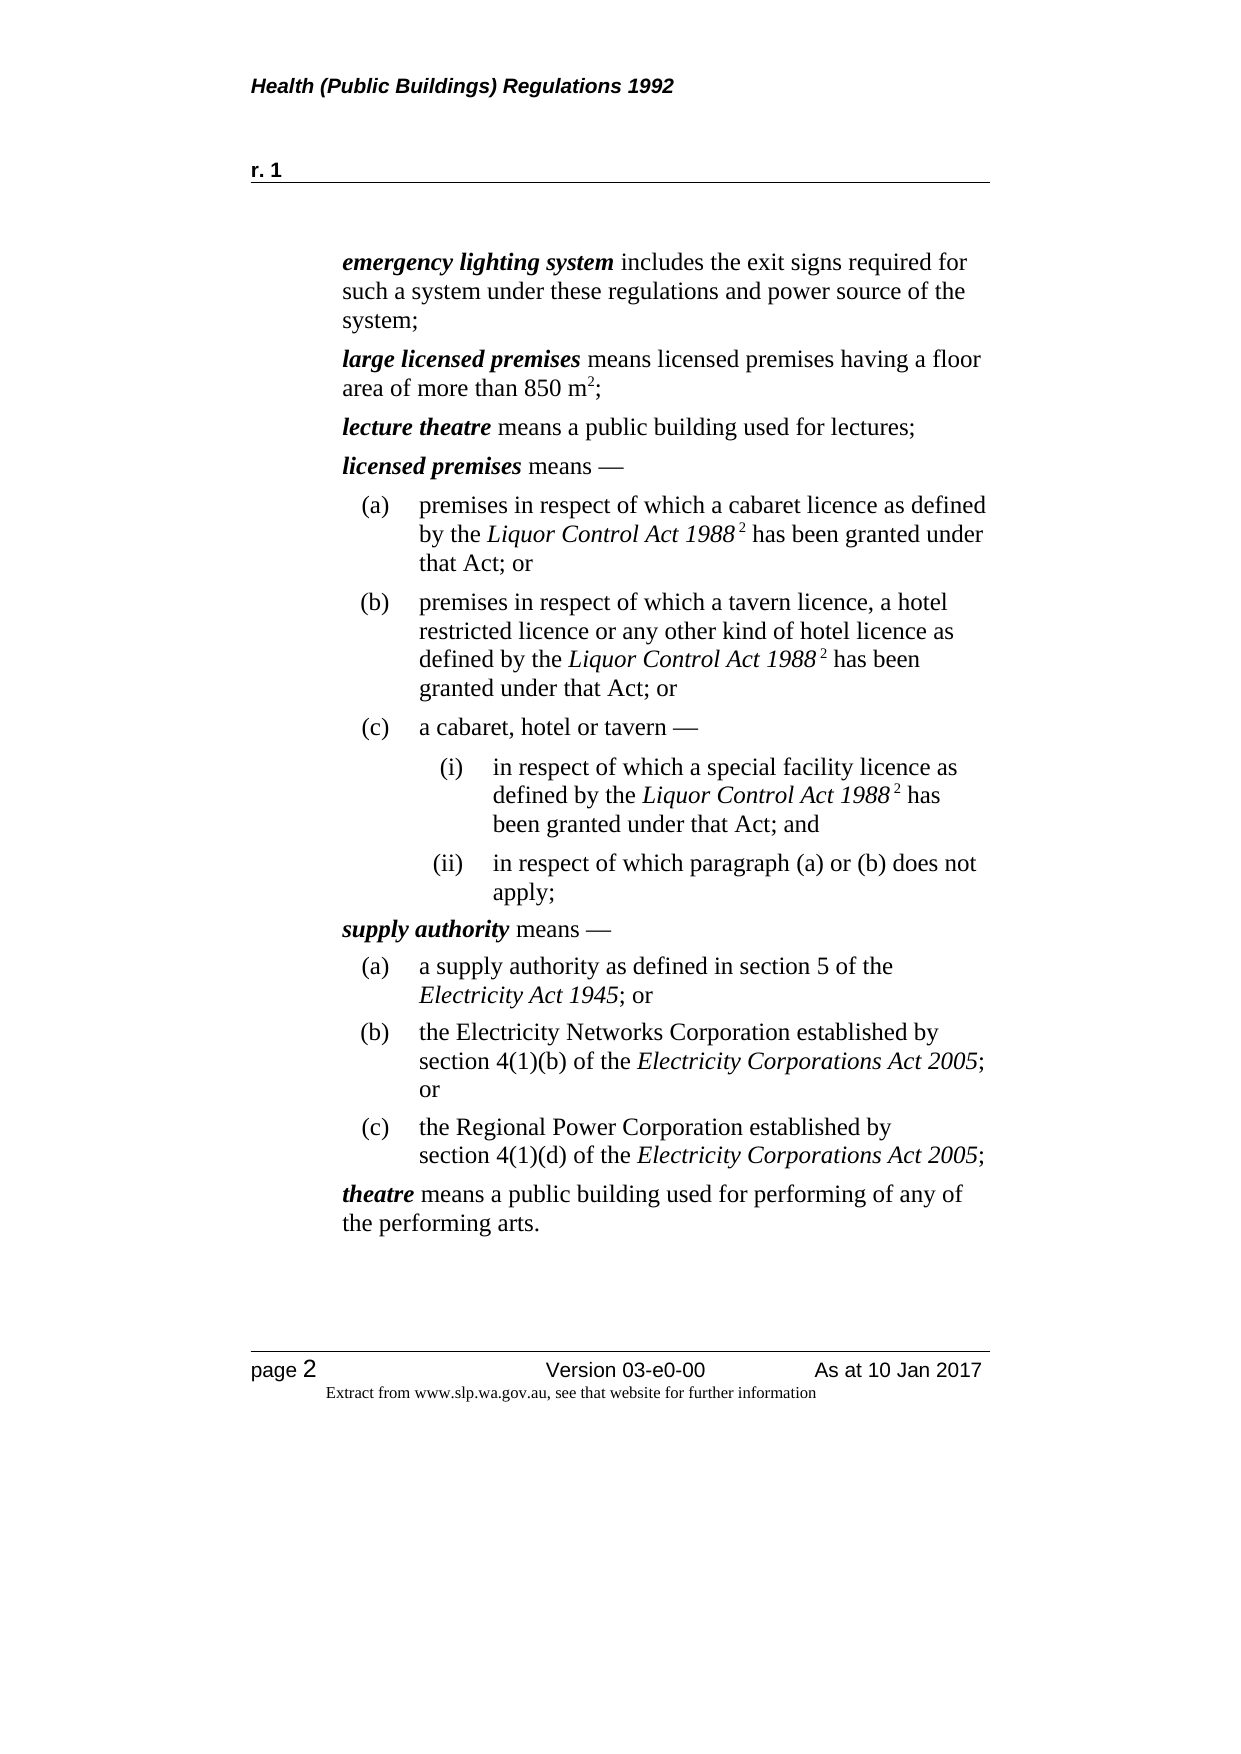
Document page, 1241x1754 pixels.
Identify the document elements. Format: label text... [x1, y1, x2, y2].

text (a) a supply authority as defined in section 5 of the Electricity Act 1945; or [251, 951, 990, 1009]
text (i) in respect of which a special facility licence as defined by the Liquor Control Act 1988 2 has been granted under that Act; and [251, 752, 990, 838]
text (ii) in respect of which paragraph (a) or (b) does not apply; [251, 848, 990, 906]
text large licensed premises means licensed premises having a floor area of more than 850 m2; [251, 344, 990, 402]
text lecture theatre means a public building used for lectures; [251, 412, 990, 441]
text (b) the Electricity Networks Corporation established by section 4(1)(b) of the Electricity Corporations Act 2005; or [251, 1017, 990, 1103]
text licensed premises means — [251, 451, 990, 480]
text (c) the Regional Power Corporation established by section 4(1)(d) of the Electricity Corporations Act 2005; [251, 1112, 990, 1169]
text (a) premises in respect of which a cabaret licence as defined by the Liquor Control Act 1988 2 has been granted under that Act; or [251, 490, 990, 577]
text (c) a cabaret, hotel or tavern — [251, 712, 990, 741]
text supply authority means — [251, 914, 990, 943]
text emergency lighting system includes the exit signs required for such a system under these regulations and power source of the system; [251, 247, 990, 334]
text theatre means a public building used for performing of any of the performing arts. [251, 1179, 990, 1237]
text (b) premises in respect of which a tavern licence, a hotel restricted licence or any other kind of hotel licence as defined by the Liquor Control Act 1988 2 has been granted under that Act; or [251, 587, 990, 702]
